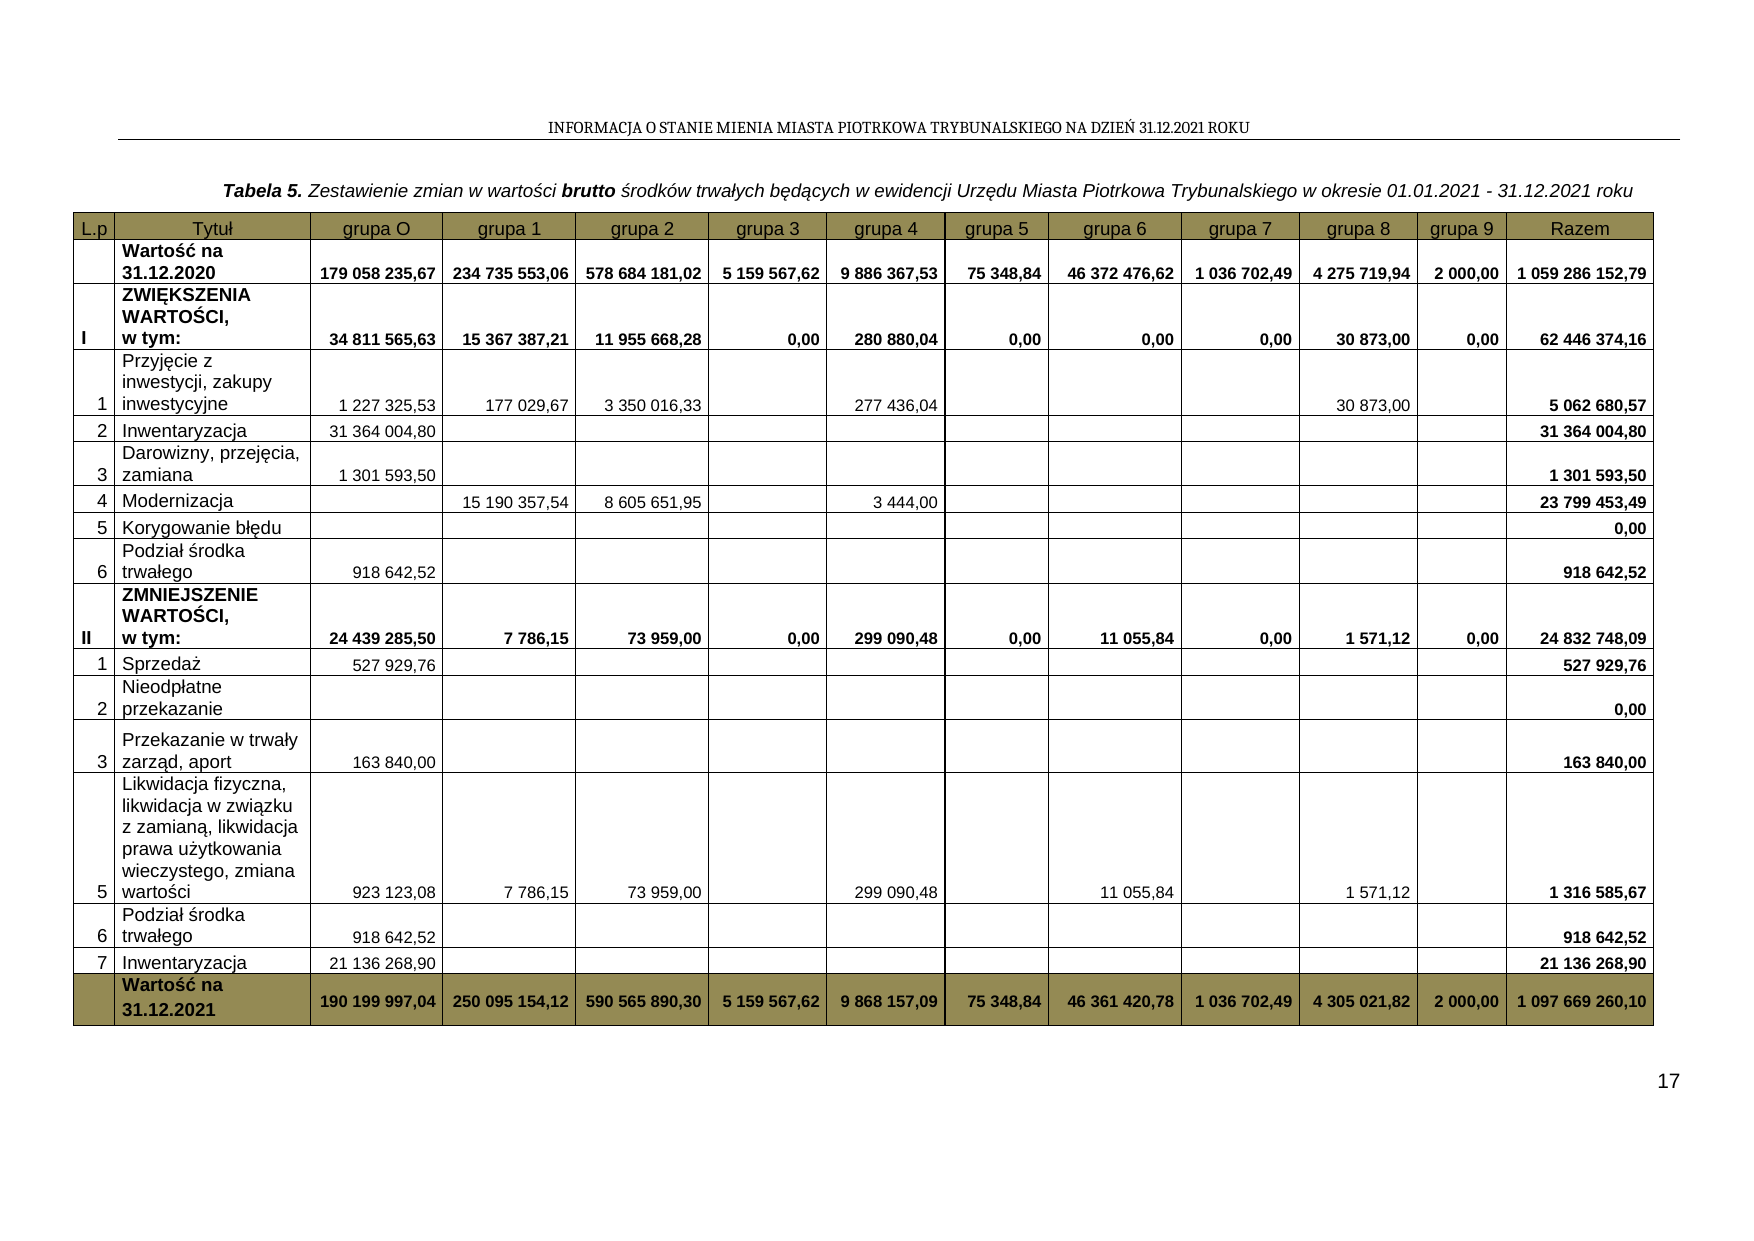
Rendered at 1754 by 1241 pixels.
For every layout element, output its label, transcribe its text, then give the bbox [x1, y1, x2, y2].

table_cell 163 840,00 [311, 720, 442, 772]
table_cell [443, 442, 575, 485]
table_cell [946, 350, 1048, 414]
table_cell [1300, 486, 1417, 512]
table_cell [1049, 720, 1181, 772]
table_cell 3 [74, 720, 114, 772]
table_cell 0,00 [946, 284, 1048, 349]
table_cell [946, 416, 1048, 441]
table_cell 11 055,84 [1049, 773, 1181, 902]
table_header grupa 9 [1418, 213, 1506, 239]
table_cell [1182, 720, 1299, 772]
table_cell [1418, 513, 1506, 538]
table_cell [1182, 676, 1299, 719]
table_cell 73 959,00 [576, 773, 708, 902]
table_cell 73 959,00 [576, 584, 708, 648]
table_header grupa 7 [1182, 213, 1299, 239]
table_cell [1182, 773, 1299, 902]
table_header grupa 5 [946, 213, 1048, 239]
table_cell [1418, 649, 1506, 675]
table_cell [1182, 539, 1299, 582]
table_cell 62 446 374,16 [1507, 284, 1653, 349]
table_cell [1300, 649, 1417, 675]
table_cell 30 873,00 [1300, 350, 1417, 414]
table_cell [1418, 486, 1506, 512]
table_cell [311, 486, 442, 512]
table_cell [1418, 539, 1506, 582]
table_cell 923 123,08 [311, 773, 442, 902]
table_cell 0,00 [709, 284, 826, 349]
table_cell [827, 539, 944, 582]
table_cell [1300, 720, 1417, 772]
table_cell [443, 676, 575, 719]
table_cell 75 348,84 [946, 240, 1048, 283]
table_cell [1049, 350, 1181, 414]
table_cell 15 367 387,21 [443, 284, 575, 349]
table_cell 1 097 669 260,10 [1507, 974, 1653, 1025]
table_cell 46 361 420,78 [1049, 974, 1181, 1025]
table_cell 2 000,00 [1418, 240, 1506, 283]
table_cell 190 199 997,04 [311, 974, 442, 1025]
table_cell 15 190 357,54 [443, 486, 575, 512]
table_cell 5 062 680,57 [1507, 350, 1653, 414]
table_cell 1 301 593,50 [311, 442, 442, 485]
table_cell 46 372 476,62 [1049, 240, 1181, 283]
table_cell [827, 442, 944, 485]
table_cell 590 565 890,30 [576, 974, 708, 1025]
table_cell [1418, 948, 1506, 973]
table_cell [946, 649, 1048, 675]
table_cell [946, 513, 1048, 538]
table_cell [576, 948, 708, 973]
table_cell [1049, 676, 1181, 719]
table_cell [1300, 904, 1417, 947]
table_cell I [74, 284, 114, 349]
table_cell [576, 539, 708, 582]
table_cell 1 571,12 [1300, 773, 1417, 902]
table_cell [946, 486, 1048, 512]
table_cell 527 929,76 [1507, 649, 1653, 675]
table_cell 578 684 181,02 [576, 240, 708, 283]
table_cell [1049, 416, 1181, 441]
table_cell Korygowanie błędu [115, 513, 310, 538]
table_header grupa 2 [576, 213, 708, 239]
table_cell [1049, 486, 1181, 512]
table_cell 2 [74, 676, 114, 719]
table_cell 7 [74, 948, 114, 973]
table_cell [1049, 513, 1181, 538]
table_cell [1049, 948, 1181, 973]
table_cell [1300, 513, 1417, 538]
table_cell ZMNIEJSZENIE WARTOŚCI, w tym: [115, 584, 310, 648]
table_cell [1182, 486, 1299, 512]
table_cell [827, 720, 944, 772]
table_cell 299 090,48 [827, 773, 944, 902]
table_cell 4 305 021,82 [1300, 974, 1417, 1025]
table_cell 7 786,15 [443, 584, 575, 648]
table_cell [827, 513, 944, 538]
table_cell 7 786,15 [443, 773, 575, 902]
table_cell 177 029,67 [443, 350, 575, 414]
table_cell 918 642,52 [311, 539, 442, 582]
table_cell 179 058 235,67 [311, 240, 442, 283]
table_cell [74, 240, 114, 283]
table_cell 31 364 004,80 [311, 416, 442, 441]
table_cell Inwentaryzacja [115, 948, 310, 973]
table_cell 8 605 651,95 [576, 486, 708, 512]
table_cell 9 868 157,09 [827, 974, 944, 1025]
table_cell 0,00 [1507, 676, 1653, 719]
table_cell 1 301 593,50 [1507, 442, 1653, 485]
table_cell 3 350 016,33 [576, 350, 708, 414]
table_cell Przekazanie w trwały zarząd, aport [115, 720, 310, 772]
table_cell [443, 720, 575, 772]
table_header grupa 1 [443, 213, 575, 239]
table_cell [443, 904, 575, 947]
table_cell [1182, 948, 1299, 973]
table_cell [1418, 350, 1506, 414]
table_cell 299 090,48 [827, 584, 944, 648]
table_cell 250 095 154,12 [443, 974, 575, 1025]
table_cell 1 316 585,67 [1507, 773, 1653, 902]
table_cell 11 055,84 [1049, 584, 1181, 648]
table_cell [946, 904, 1048, 947]
table_cell [709, 676, 826, 719]
table_cell [443, 649, 575, 675]
table_cell [1182, 904, 1299, 947]
table_cell 1 [74, 350, 114, 414]
table_cell [311, 676, 442, 719]
table_header grupa 3 [709, 213, 826, 239]
table_cell 3 [74, 442, 114, 485]
table_cell [709, 416, 826, 441]
table_cell [311, 513, 442, 538]
table_cell [1182, 350, 1299, 414]
table_cell [1182, 416, 1299, 441]
table_cell [709, 486, 826, 512]
table_cell [1182, 513, 1299, 538]
table_cell [827, 416, 944, 441]
table_cell [946, 442, 1048, 485]
table_cell Sprzedaż [115, 649, 310, 675]
table_cell 527 929,76 [311, 649, 442, 675]
table_cell 24 439 285,50 [311, 584, 442, 648]
table_cell ZWIĘKSZENIA WARTOŚCI, w tym: [115, 284, 310, 349]
table_cell 918 642,52 [1507, 539, 1653, 582]
table_cell 21 136 268,90 [1507, 948, 1653, 973]
table_cell [1418, 720, 1506, 772]
table_cell [946, 720, 1048, 772]
table_cell [709, 539, 826, 582]
table_cell Wartość na 31.12.2020 [115, 240, 310, 283]
table_cell 75 348,84 [946, 974, 1048, 1025]
table_cell [1182, 649, 1299, 675]
table_cell Nieodpłatne przekazanie [115, 676, 310, 719]
table_cell 0,00 [1182, 284, 1299, 349]
table_cell [946, 539, 1048, 582]
table_cell [709, 350, 826, 414]
table_cell 0,00 [1049, 284, 1181, 349]
table_cell Podział środka trwałego [115, 539, 310, 582]
table_cell [709, 513, 826, 538]
table_cell [1182, 442, 1299, 485]
table_cell [946, 676, 1048, 719]
table_cell [1300, 676, 1417, 719]
table_header Tytuł [115, 213, 310, 239]
table_cell 0,00 [1418, 584, 1506, 648]
table_cell 918 642,52 [1507, 904, 1653, 947]
table_cell 163 840,00 [1507, 720, 1653, 772]
table_cell Inwentaryzacja [115, 416, 310, 441]
table_cell 9 886 367,53 [827, 240, 944, 283]
table_cell [576, 442, 708, 485]
table_header Razem [1507, 213, 1653, 239]
table_cell [946, 773, 1048, 902]
table_cell [709, 773, 826, 902]
table_cell [576, 720, 708, 772]
table_cell 6 [74, 539, 114, 582]
table_cell [576, 904, 708, 947]
table_cell [1418, 442, 1506, 485]
table_cell [443, 539, 575, 582]
table_cell 1 227 325,53 [311, 350, 442, 414]
table_cell 0,00 [1418, 284, 1506, 349]
table_cell Wartość na 31.12.2021 [115, 974, 310, 1025]
table_cell [1049, 649, 1181, 675]
table_cell 234 735 553,06 [443, 240, 575, 283]
table_cell [946, 948, 1048, 973]
table_cell Darowizny, przejęcia, zamiana [115, 442, 310, 485]
table_header L.p [74, 213, 114, 239]
table_cell [1300, 442, 1417, 485]
table_cell 1 059 286 152,79 [1507, 240, 1653, 283]
table_cell [709, 948, 826, 973]
table_cell [1049, 442, 1181, 485]
table_cell [709, 649, 826, 675]
table_cell 1 036 702,49 [1182, 974, 1299, 1025]
table_cell [1300, 416, 1417, 441]
table_cell [576, 416, 708, 441]
table_cell [576, 676, 708, 719]
table_cell 5 159 567,62 [709, 974, 826, 1025]
table_cell 1 571,12 [1300, 584, 1417, 648]
table_cell Likwidacja fizyczna, likwidacja w związku z zamianą, likwidacja prawa użytkowania wieczystego, zmiana wartości [115, 773, 310, 902]
table_cell [1418, 773, 1506, 902]
table_cell 0,00 [1507, 513, 1653, 538]
table_cell 918 642,52 [311, 904, 442, 947]
table_header grupa O [311, 213, 442, 239]
table_cell 11 955 668,28 [576, 284, 708, 349]
table_header grupa 8 [1300, 213, 1417, 239]
table_cell 0,00 [1182, 584, 1299, 648]
table_header grupa 6 [1049, 213, 1181, 239]
table_cell 31 364 004,80 [1507, 416, 1653, 441]
table_cell [827, 904, 944, 947]
table_cell 1 036 702,49 [1182, 240, 1299, 283]
table_cell 4 [74, 486, 114, 512]
table_cell [1049, 904, 1181, 947]
table_cell [709, 720, 826, 772]
table_cell [1300, 539, 1417, 582]
table_header grupa 4 [827, 213, 944, 239]
table_cell II [74, 584, 114, 648]
table_cell [709, 442, 826, 485]
table_cell [1418, 676, 1506, 719]
table_cell 30 873,00 [1300, 284, 1417, 349]
table_cell [1418, 904, 1506, 947]
table_cell 277 436,04 [827, 350, 944, 414]
table_cell [709, 904, 826, 947]
table_cell 4 275 719,94 [1300, 240, 1417, 283]
table_cell Podział środka trwałego [115, 904, 310, 947]
table_cell 0,00 [709, 584, 826, 648]
table_cell [1418, 416, 1506, 441]
table_cell Modernizacja [115, 486, 310, 512]
table_cell 34 811 565,63 [311, 284, 442, 349]
table_cell [443, 948, 575, 973]
table_cell 23 799 453,49 [1507, 486, 1653, 512]
table_cell [1049, 539, 1181, 582]
table_cell 6 [74, 904, 114, 947]
table_cell Przyjęcie z inwestycji, zakupy inwestycyjne [115, 350, 310, 414]
table_cell 0,00 [946, 584, 1048, 648]
table_cell [1300, 948, 1417, 973]
table_cell [827, 649, 944, 675]
table_cell 280 880,04 [827, 284, 944, 349]
table_cell [443, 416, 575, 441]
table_cell [576, 513, 708, 538]
table_cell [443, 513, 575, 538]
table_cell 2 [74, 416, 114, 441]
text Tabela 5. Zestawienie zmian w wartości brutto środków trwałych będących w ewidencji Urzędu Miasta Piotrkowa Trybunalskiego w okresie 01.01.2021 - 31.12.2021 roku [118, 180, 1680, 202]
table_cell [827, 948, 944, 973]
table_cell [74, 974, 114, 1025]
table_cell 5 [74, 513, 114, 538]
table_cell 24 832 748,09 [1507, 584, 1653, 648]
table_cell [576, 649, 708, 675]
table_cell 3 444,00 [827, 486, 944, 512]
table_cell 2 000,00 [1418, 974, 1506, 1025]
table_cell 1 [74, 649, 114, 675]
table_cell 5 [74, 773, 114, 902]
table_cell 21 136 268,90 [311, 948, 442, 973]
table_cell [827, 676, 944, 719]
table_cell 5 159 567,62 [709, 240, 826, 283]
